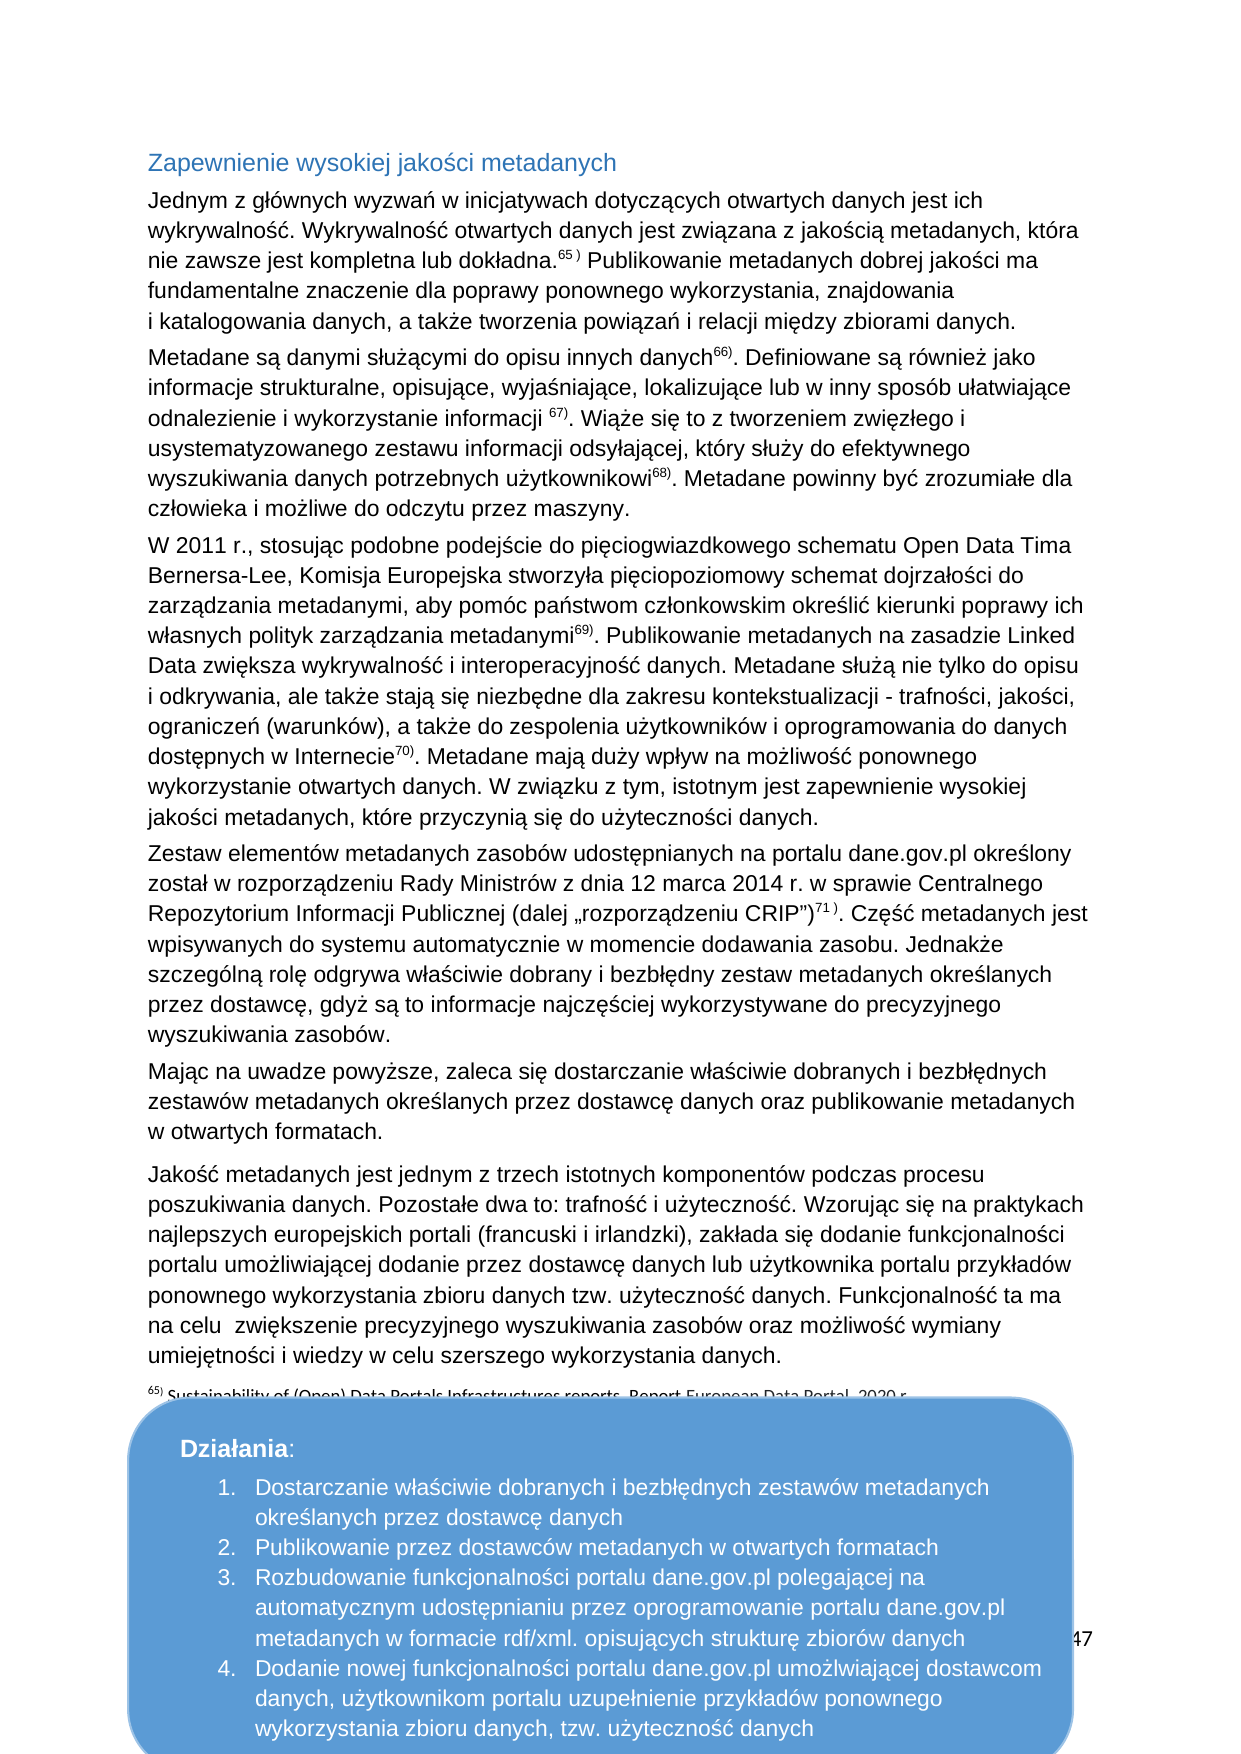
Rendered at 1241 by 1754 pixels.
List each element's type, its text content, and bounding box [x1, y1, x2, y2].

text Zestaw elementów metadanych zasobów udostępnianych na portalu dane.gov.pl określony został w rozporządzeniu Rady Ministrów z dnia 12 marca 2014 r. w sprawie Centralnego Repozytorium Informacji Publicznej (dalej „rozporządzeniu CRIP”) ). Część metadanych jest wpisywanych do systemu automatycznie w momencie dodawania zasobu. Jednakże szczególną rolę odgrywa właściwie dobrany i bezbłędny zestaw metadanych określanych przez dostawcę, gdyż są to informacje najczęściej wykorzystywane do precyzyjnego wyszukiwania zasobów. [148, 840, 1093, 1048]
list Jakość metadanych jest jednym z trzech istotnych komponentów podczas procesu poszukiwania danych. Pozostałe dwa to: trafność i użyteczność. Wzorując się na praktykach najlepszych europejskich portali (francuski i irlandzki), zakłada się dodanie funkcjonalności portalu umożliwiającej dodanie przez dostawcę danych lub użytkownika portalu przykładów ponownego wykorzystania zbioru danych tzw. użyteczność danych. Funkcjonalność ta ma na celu zwiększenie precyzyjnego wyszukiwania zasobów oraz możliwość wymiany umiejętności i wiedzy w celu szerszego wykorzystania danych. [148, 1161, 1093, 1368]
text Jednym z głównych wyzwań w inicjatywach dotyczących otwartych danych jest ich wykrywalność. Wykrywalność otwartych danych jest związana z jakością metadanych, która nie zawsze jest kompletna lub dokładna. ) Publikowanie metadanych dobrej jakości ma fundamentalne znaczenie dla poprawy ponownego wykorzystania, znajdowania i katalogowania danych, a także tworzenia powiązań i relacji między zbiorami danych. [148, 187, 1093, 334]
text W 2011 r., stosując podobne podejście do pięciogwiazdkowego schematu Open Data Tima Bernersa-Lee, Komisja Europejska stworzyła pięciopoziomowy schemat dojrzałości do zarządzania metadanymi, aby pomóc państwom członkowskim określić kierunki poprawy ich własnych polityk zarządzania metadanymi). Publikowanie metadanych na zasadzie Linked Data zwiększa wykrywalność i interoperacyjność danych. Metadane służą nie tylko do opisu i odkrywania, ale także stają się niezbędne dla zakresu kontekstualizacji - trafności, jakości, ograniczeń (warunków), a także do zespolenia użytkowników i oprogramowania do danych dostępnych w Internecie). Metadane mają duży wpływ na możliwość ponownego wykorzystanie otwartych danych. W związku z tym, istotnym jest zapewnienie wysokiej jakości metadanych, które przyczynią się do użyteczności danych. [148, 532, 1093, 830]
text Mając na uwadze powyższe, zaleca się dostarczanie właściwie dobranych i bezbłędnych zestawów metadanych określanych przez dostawcę danych oraz publikowanie metadanych w otwartych formatach. [148, 1058, 1093, 1144]
subtitle Zapewnienie wysokiej jakości metadanych [148, 148, 1093, 176]
text Metadane są danymi służącymi do opisu innych danych). Definiowane są również jako informacje strukturalne, opisujące, wyjaśniające, lokalizujące lub w inny sposób ułatwiające odnalezienie i wykorzystanie informacji ). Wiąże się to z tworzeniem zwięzłego i usystematyzowanego zestawu informacji odsyłającej, który służy do efektywnego wyszukiwania danych potrzebnych użytkownikowi). Metadane powinny być zrozumiałe dla człowieka i możliwe do odczytu przez maszyny. [148, 344, 1093, 522]
